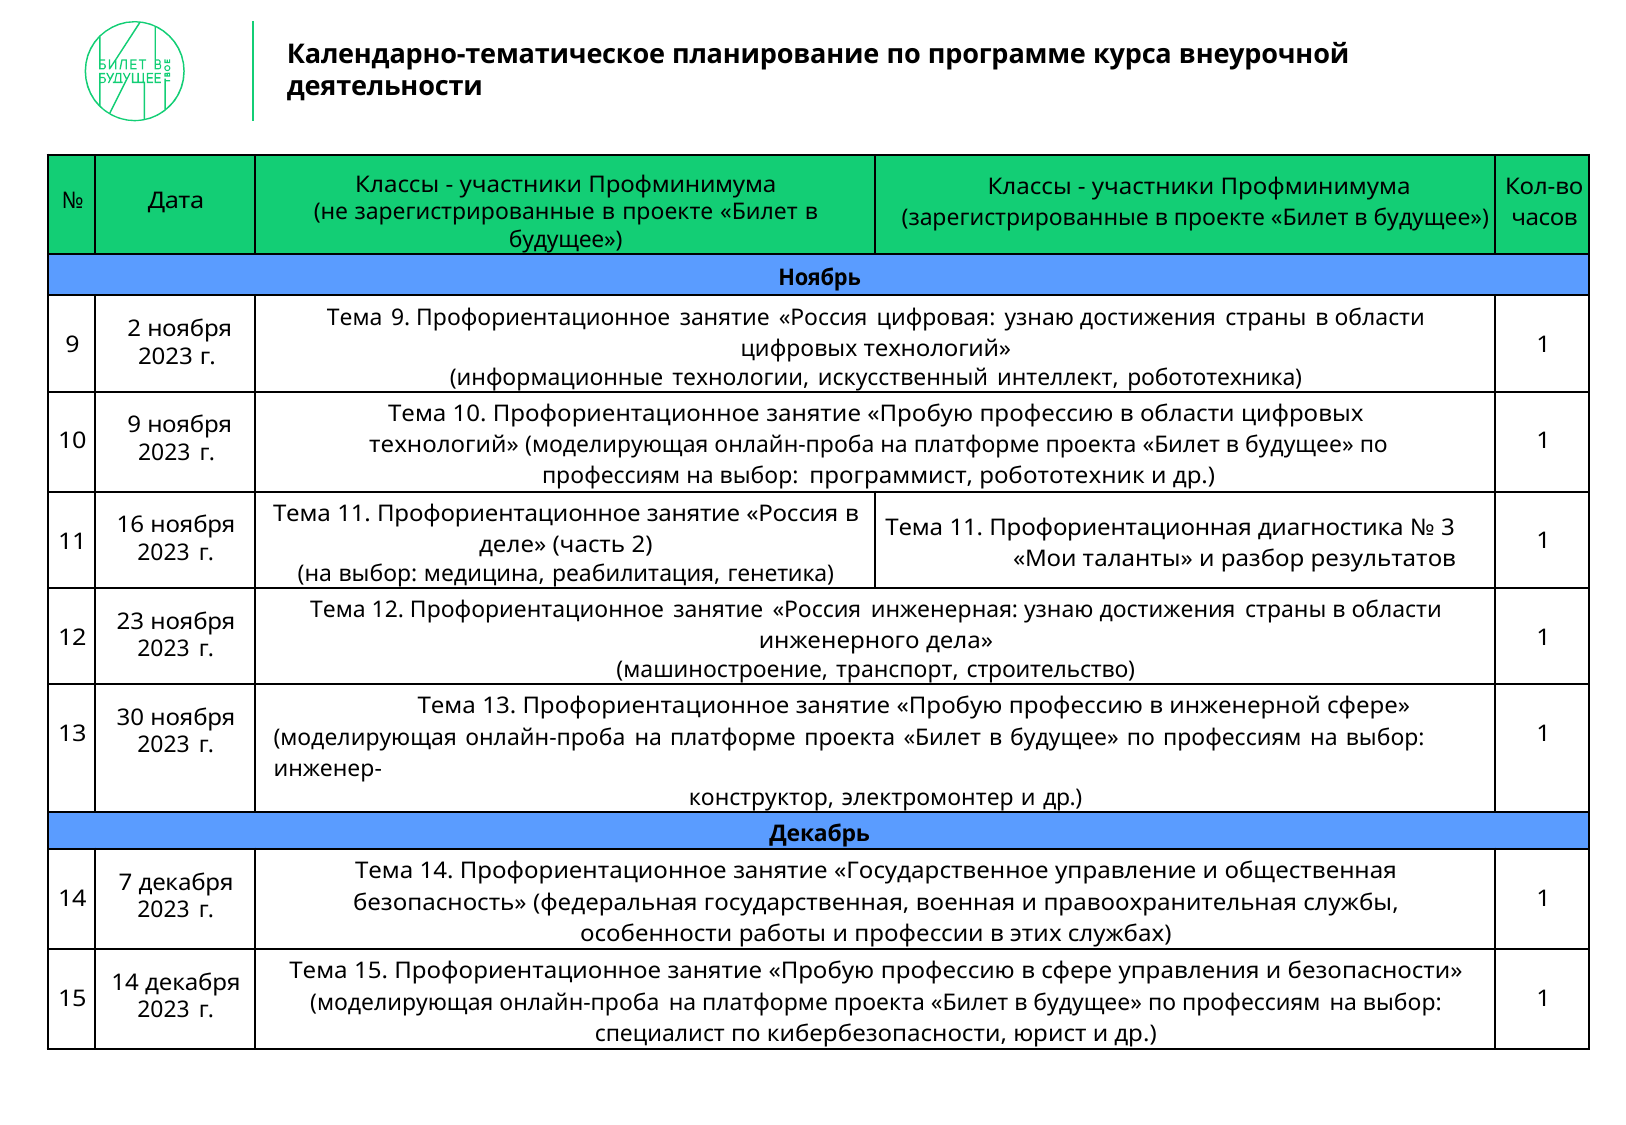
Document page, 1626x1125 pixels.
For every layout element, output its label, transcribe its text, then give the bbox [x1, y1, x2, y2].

table_cell 1 [1496, 493, 1588, 587]
table_cell 9 ноября 2023 г. [96, 393, 254, 491]
table_cell 1 [1496, 296, 1588, 391]
table_cell 12 [49, 589, 94, 683]
table_cell 2 ноября 2023 г. [96, 296, 254, 391]
table_cell 14 [49, 850, 94, 948]
table_cell 10 [49, 393, 94, 491]
table_cell Тема 11. Профориентационная диагностика № 3 «Мои таланты» и разбор результатов [876, 493, 1494, 587]
table_cell Тема 10. Профориентационное занятие «Пробую профессию в области цифровых технологий» (моделирующая онлайн-проба на платформе проекта «Билет в будущее» по профессиям на выбор: программист, робототехник и др.) [256, 393, 1494, 491]
table_cell Тема 13. Профориентационное занятие «Пробую профессию в инженерной сфере» (моделирующая онлайн-проба на платформе проекта «Билет в будущее» по профессиям на выбор: инженер- конструктор, электромонтер и др.) [256, 685, 1494, 811]
table_cell 1 [1496, 850, 1588, 948]
table_cell 23 ноября 2023 г. [96, 589, 254, 683]
table_cell 16 ноября 2023 г. [96, 493, 254, 587]
table_cell Тема 14. Профориентационное занятие «Государственное управление и общественная безопасность» (федеральная государственная, военная и правоохранительная службы, особенности работы и профессии в этих службах) [256, 850, 1494, 948]
table_cell 1 [1496, 589, 1588, 683]
table_cell Декабрь [49, 813, 1588, 848]
table_cell 1 [1496, 685, 1588, 811]
table_cell 9 [49, 296, 94, 391]
table_header Классы - участники Профминимума (не зарегистрированные в проекте «Билет в будущее») [256, 156, 874, 253]
table_header № [49, 156, 94, 253]
table_cell 14 декабря 2023 г. [96, 950, 254, 1048]
table_cell Тема 12. Профориентационное занятие «Россия инженерная: узнаю достижения страны в области инженерного дела» (машиностроение, транспорт, строительство) [256, 589, 1494, 683]
table_cell Тема 11. Профориентационное занятие «Россия в деле» (часть 2) (на выбор: медицина, реабилитация, генетика) [256, 493, 874, 587]
table_cell 11 [49, 493, 94, 587]
table_cell 30 ноября 2023 г. [96, 685, 254, 811]
table_cell Тема 15. Профориентационное занятие «Пробую профессию в сфере управления и безопасности» (моделирующая онлайн-проба на платформе проекта «Билет в будущее» по профессиям на выбор: специалист по кибербезопасности, юрист и др.) [256, 950, 1494, 1048]
table_cell Тема 9. Профориентационное занятие «Россия цифровая: узнаю достижения страны в области цифровых технологий» (информационные технологии, искусственный интеллект, робототехника) [256, 296, 1494, 391]
table_header Классы - участники Профминимума (зарегистрированные в проекте «Билет в будущее») [876, 156, 1494, 253]
table_cell 7 декабря 2023 г. [96, 850, 254, 948]
table_cell Ноябрь [49, 255, 1588, 294]
table_cell 1 [1496, 950, 1588, 1048]
table_cell 13 [49, 685, 94, 811]
table_cell 15 [49, 950, 94, 1048]
table_header Кол-во часов [1496, 156, 1588, 253]
table_cell 1 [1496, 393, 1588, 491]
table_header Дата [96, 156, 254, 253]
